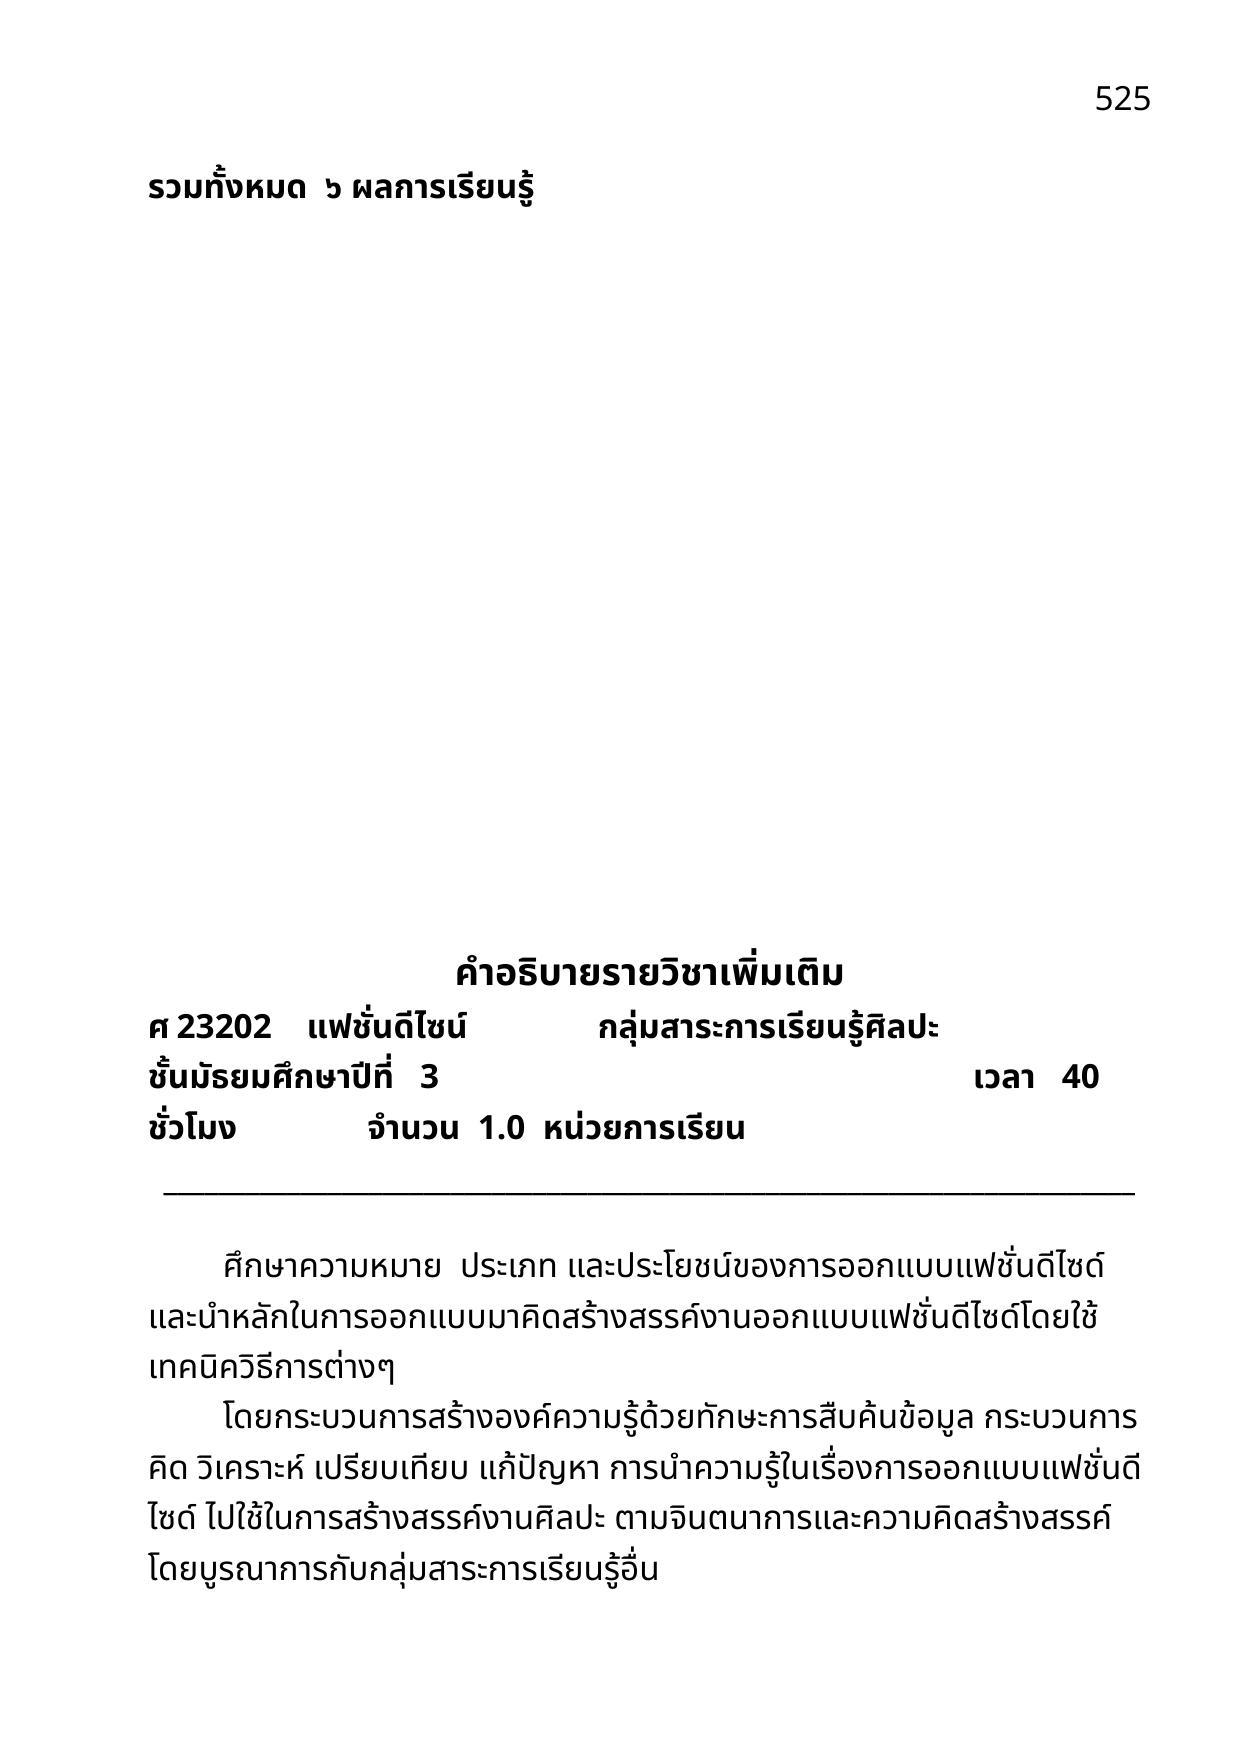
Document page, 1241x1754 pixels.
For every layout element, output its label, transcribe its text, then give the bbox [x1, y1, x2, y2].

text ศ23202 แฟชั่นดีไซน์ กลุ่มสาระการเรียนรู้ศิลปะ [148, 1002, 1152, 1053]
text โดยกระบวนการสร้างองค์ความรู้ด้วยทักษะการสืบค้นข้อมูล กระบวนการคิด วิเคราะห์ เปรียบเทียบ แก้ปัญหา การนำความรู้ในเรื่องการออกแบบแฟชั่นดีไซด์ ไปใช้ในการสร้างสรรค์งานศิลปะ ตามจินตนาการและความคิดสร้างสรรค์ โดยบูรณาการกับกลุ่มสาระการเรียนรู้อื่น [148, 1393, 1152, 1595]
text _______________________________________________________________________ [148, 1154, 1152, 1200]
text คำอธิบายรายวิชาเพิ่มเติม [148, 946, 1152, 1002]
text รวมทั้งหมด ๖ ผลการเรียนรู้ [148, 163, 1152, 213]
text ชั้นมัธยมศึกษาปีที่ 3 เวลา 40 ชั่วโมง จำนวน 1.0 หน่วยการเรียน [148, 1053, 1152, 1154]
text ศึกษาความหมาย ประเภท และประโยชน์ของการออกแบบแฟชั่นดีไซด์ และนำหลักในการออกแบบมาคิดสร้างสรรค์งานออกแบบแฟชั่นดีไซด์โดยใช้เทคนิควิธีการต่างๆ [148, 1242, 1152, 1393]
